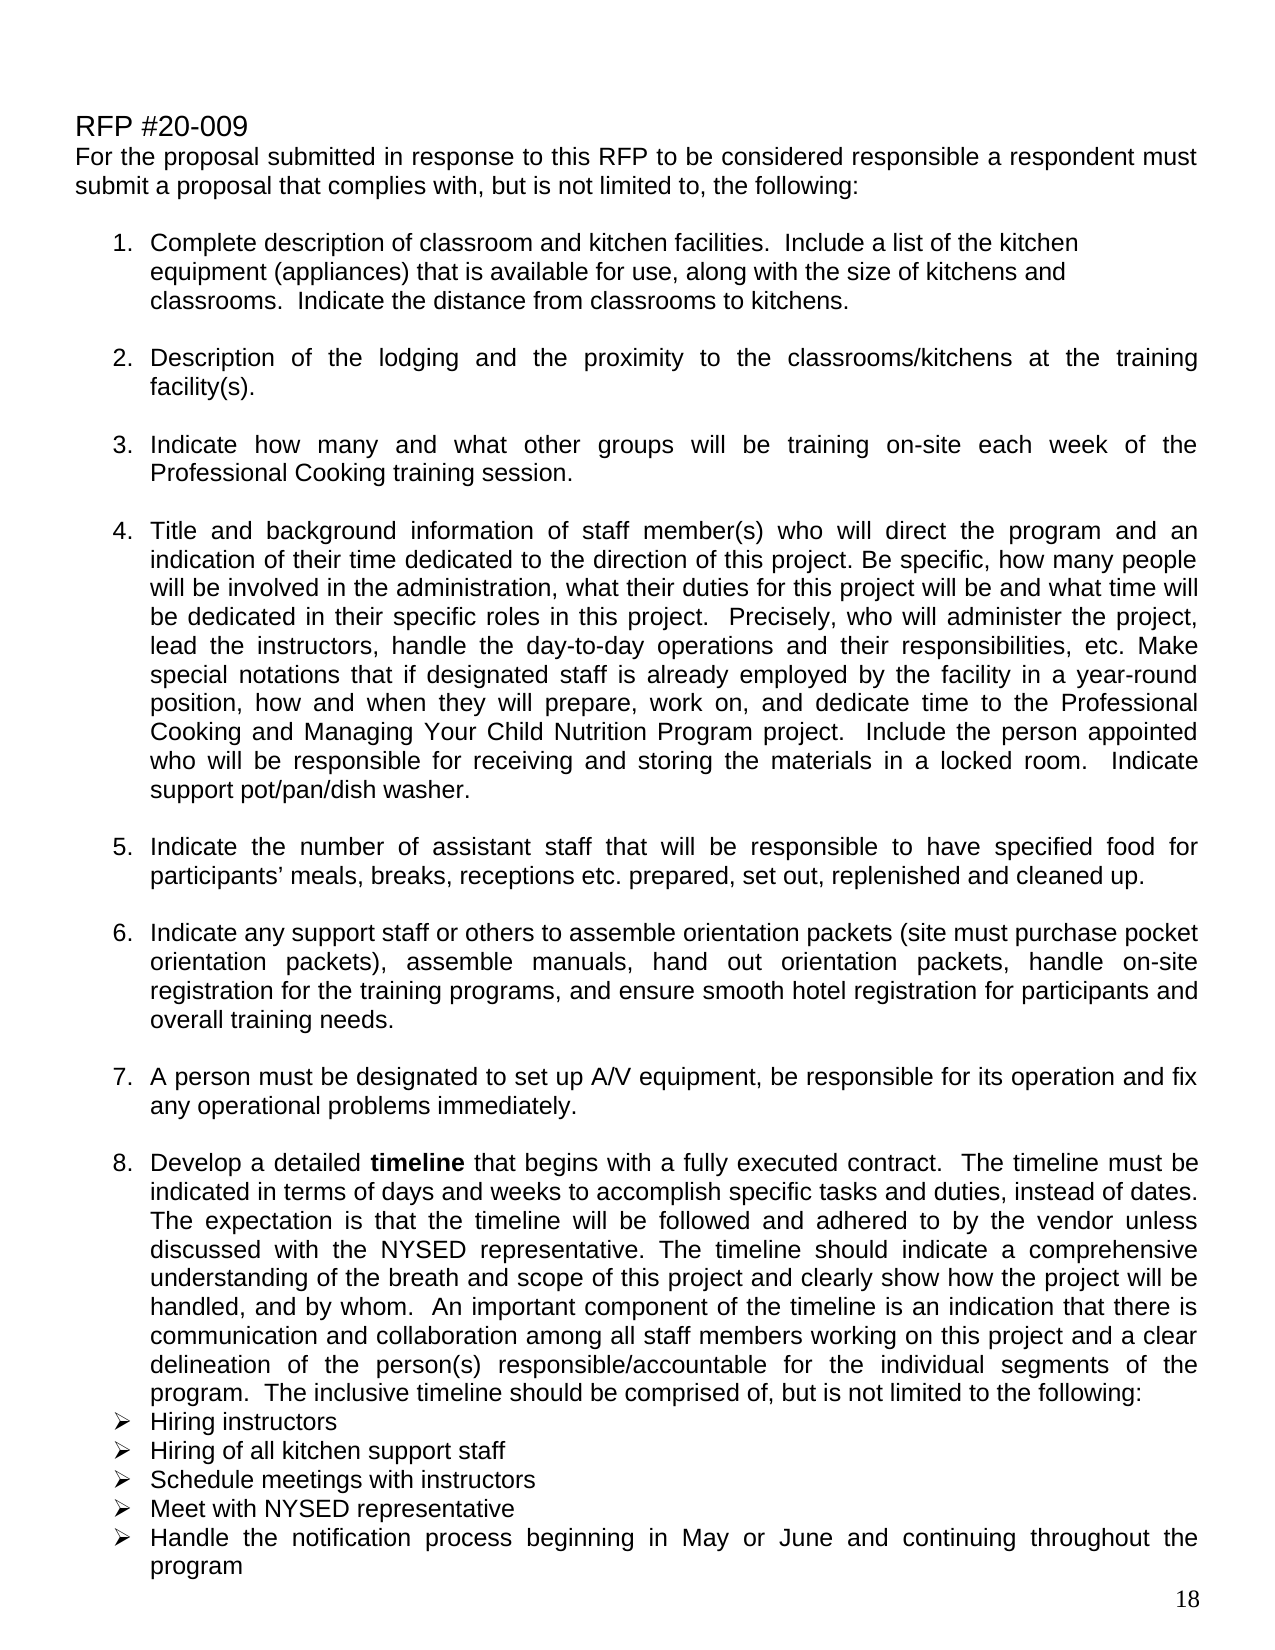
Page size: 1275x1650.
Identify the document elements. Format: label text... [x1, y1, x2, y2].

list Description of the lodging and the proximity to the classrooms/kitchens at the training facility(s). [112, 343, 1200, 401]
text For the proposal submitted in response to this RFP to be considered responsible a respondent must submit a proposal that complies with, but is not limited to, the following: [75, 142, 1200, 199]
list Hiring instructors [112, 1407, 1200, 1436]
list Indicate any support staff or others to assemble orientation packets (site must purchase pocket orientation packets), assemble manuals, hand out orientation packets, handle on-site registration for the training programs, and ensure smooth hotel registration for participants and overall training needs. [112, 918, 1200, 1033]
list Meet with NYSED representative [112, 1494, 1200, 1522]
list Develop a detailed timeline that begins with a fully executed contract. The timeline must be indicated in terms of days and weeks to accomplish specific tasks and duties, instead of dates. The expectation is that the timeline will be followed and adhered to by the vendor unless discussed with the NYSED representative. The timeline should indicate a comprehensive understanding of the breath and scope of this project and clearly show how the project will be handled, and by whom. An important component of the timeline is an indication that there is communication and collaboration among all staff members working on this project and a clear delineation of the person(s) responsible/accountable for the individual segments of the program. The inclusive timeline should be comprised of, but is not limited to the following: [112, 1148, 1200, 1407]
list Indicate the number of assistant staff that will be responsible to have specified food for participants’ meals, breaks, receptions etc. prepared, set out, replenished and cleaned up. [112, 832, 1200, 889]
list Schedule meetings with instructors [112, 1465, 1200, 1494]
list Handle the notification process beginning in May or June and continuing throughout the program [112, 1522, 1200, 1580]
list A person must be designated to set up A/V equipment, be responsible for its operation and fix any operational problems immediately. [112, 1062, 1200, 1119]
list Indicate how many and what other groups will be training on-site each week of the Professional Cooking training session. [112, 429, 1200, 487]
list Complete description of classroom and kitchen facilities. Include a list of the kitchen equipment (appliances) that is available for use, along with the size of kitchens and classrooms. Indicate the distance from classrooms to kitchens. [112, 228, 1200, 314]
list Hiring of all kitchen support staff [112, 1436, 1200, 1465]
list Title and background information of staff member(s) who will direct the program and an indication of their time dedicated to the direction of this project. Be specific, how many people will be involved in the administration, what their duties for this project will be and what time will be dedicated in their specific roles in this project. Precisely, who will administer the project, lead the instructors, handle the day-to-day operations and their responsibilities, etc. Make special notations that if designated staff is already employed by the facility in a year-round position, how and when they will prepare, work on, and dedicate time to the Professional Cooking and Managing Your Child Nutrition Program project. Include the person appointed who will be responsible for receiving and storing the materials in a locked room. Indicate support pot/pan/dish washer. [112, 516, 1200, 803]
